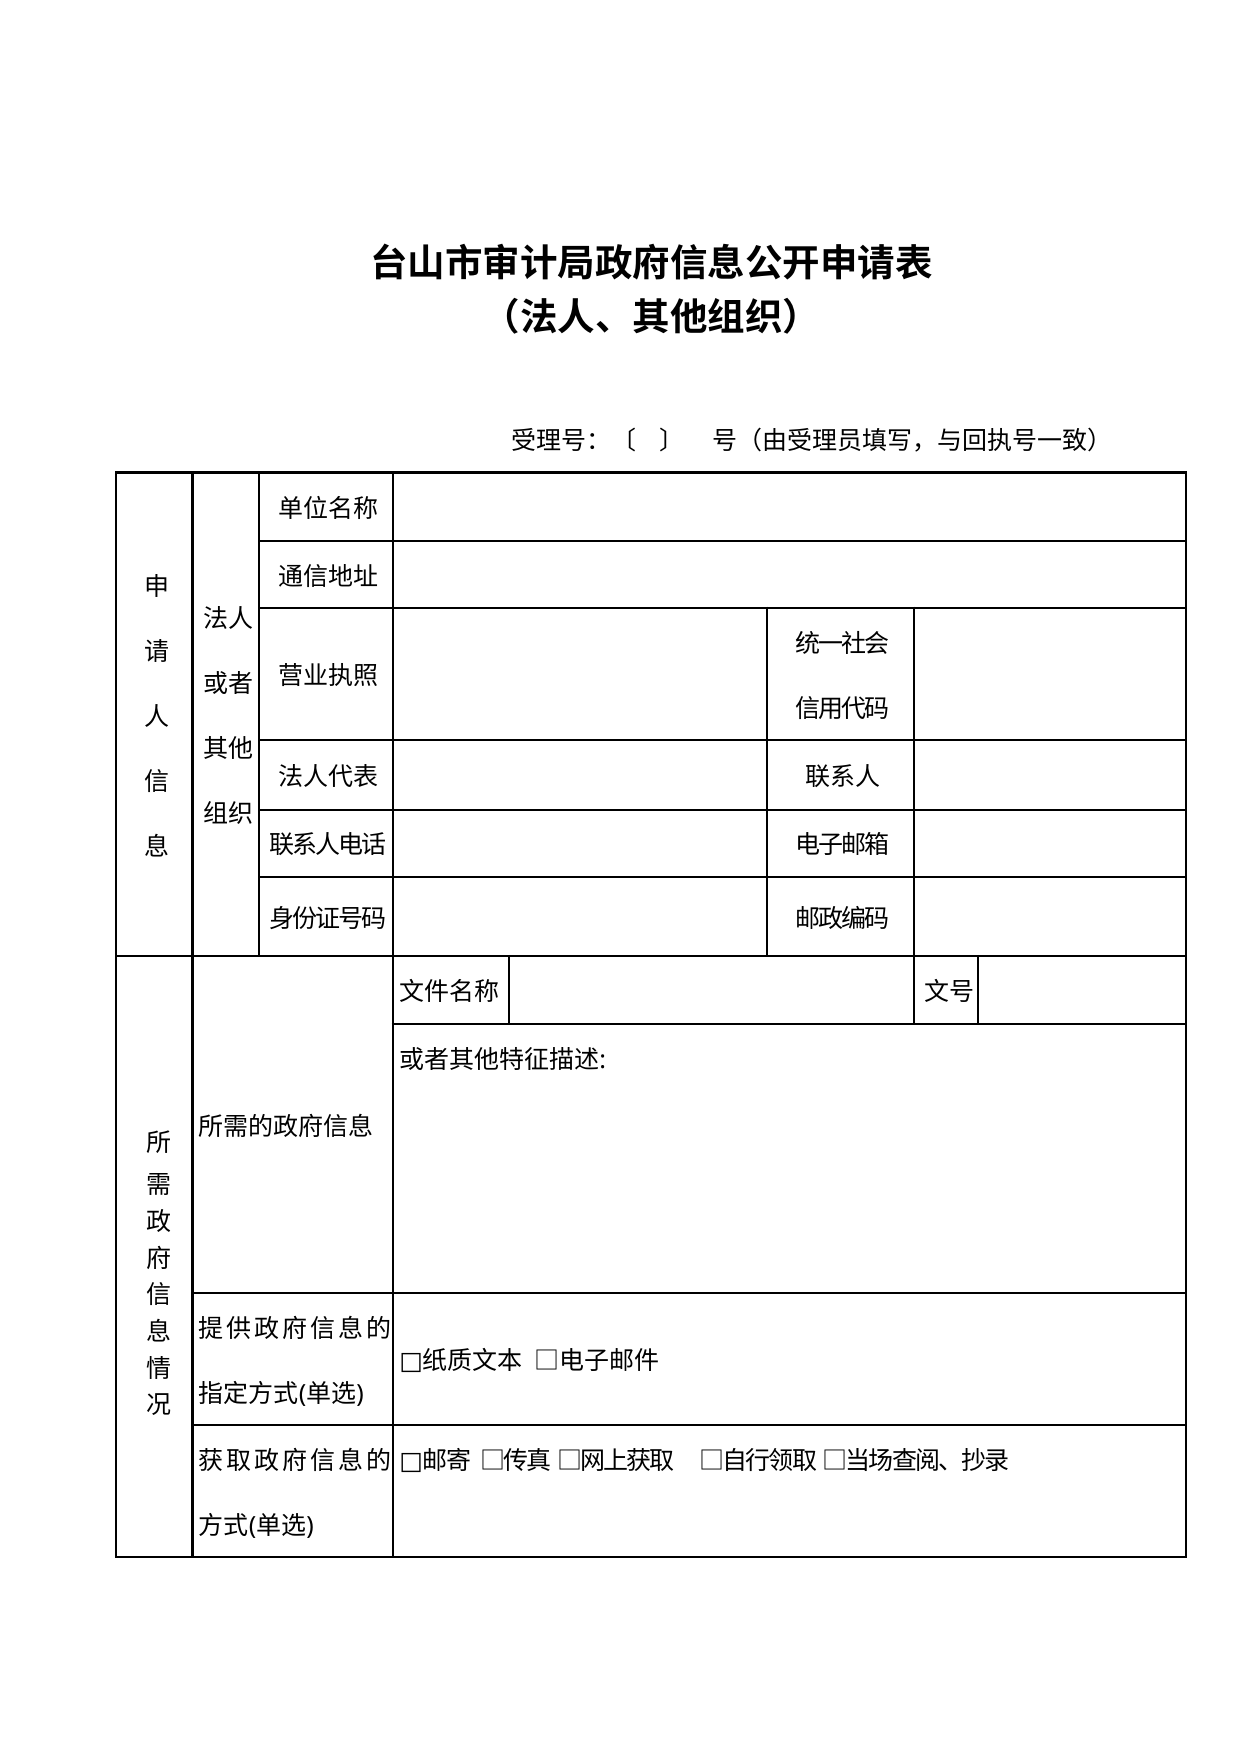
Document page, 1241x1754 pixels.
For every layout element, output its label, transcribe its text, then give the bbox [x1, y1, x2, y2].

table_cell 所 需 政 府 信 息 情 况 [117, 957, 191, 1556]
text 受理号：〔 〕 号（由受理员填写，与回执号一致） [165, 406, 1137, 471]
table_cell [394, 542, 1185, 607]
table_header 申 请 人 信 息 [117, 474, 191, 955]
table_cell [394, 741, 766, 808]
table_cell [979, 957, 1185, 1023]
table_cell 身份证号码 [260, 878, 392, 955]
text 台山市审计局政府信息公开申请表 [165, 233, 1137, 287]
table_cell 获取政府信息的方式(单选) [194, 1426, 392, 1556]
table_cell 电子邮箱 [768, 811, 913, 876]
table_cell [394, 811, 766, 876]
table_header 单位名称 [260, 474, 392, 539]
table_cell [915, 878, 1185, 955]
table_cell [510, 957, 913, 1023]
table_header 法人 或者 其他 组织 [194, 474, 258, 955]
table_cell 或者其他特征描述: [394, 1025, 1185, 1292]
table_cell 所需的政府信息 [194, 957, 392, 1292]
table_cell [394, 878, 766, 955]
table_cell 法人代表 [260, 741, 392, 808]
table_cell 邮政编码 [768, 878, 913, 955]
table_cell [915, 741, 1185, 808]
table_cell □纸质文本 □电子邮件 [394, 1294, 1185, 1424]
table_cell [915, 811, 1185, 876]
table_cell 通信地址 [260, 542, 392, 607]
table_cell 联系人 [768, 741, 913, 808]
table_cell □邮寄 □传真 □网上获取 □自行领取 □当场查阅、抄录 [394, 1426, 1185, 1556]
text （法人、其他组织） [165, 287, 1137, 341]
table_cell 文件名称 [394, 957, 508, 1023]
table_cell 提供政府信息的指定方式(单选) [194, 1294, 392, 1424]
table_cell 联系人电话 [260, 811, 392, 876]
table_header [394, 474, 1185, 539]
table_cell 文号 [915, 957, 977, 1023]
table_cell 营业执照 [260, 609, 392, 739]
table_cell [915, 609, 1185, 739]
table_cell [394, 609, 766, 739]
table_cell 统一社会 信用代码 [768, 609, 913, 739]
